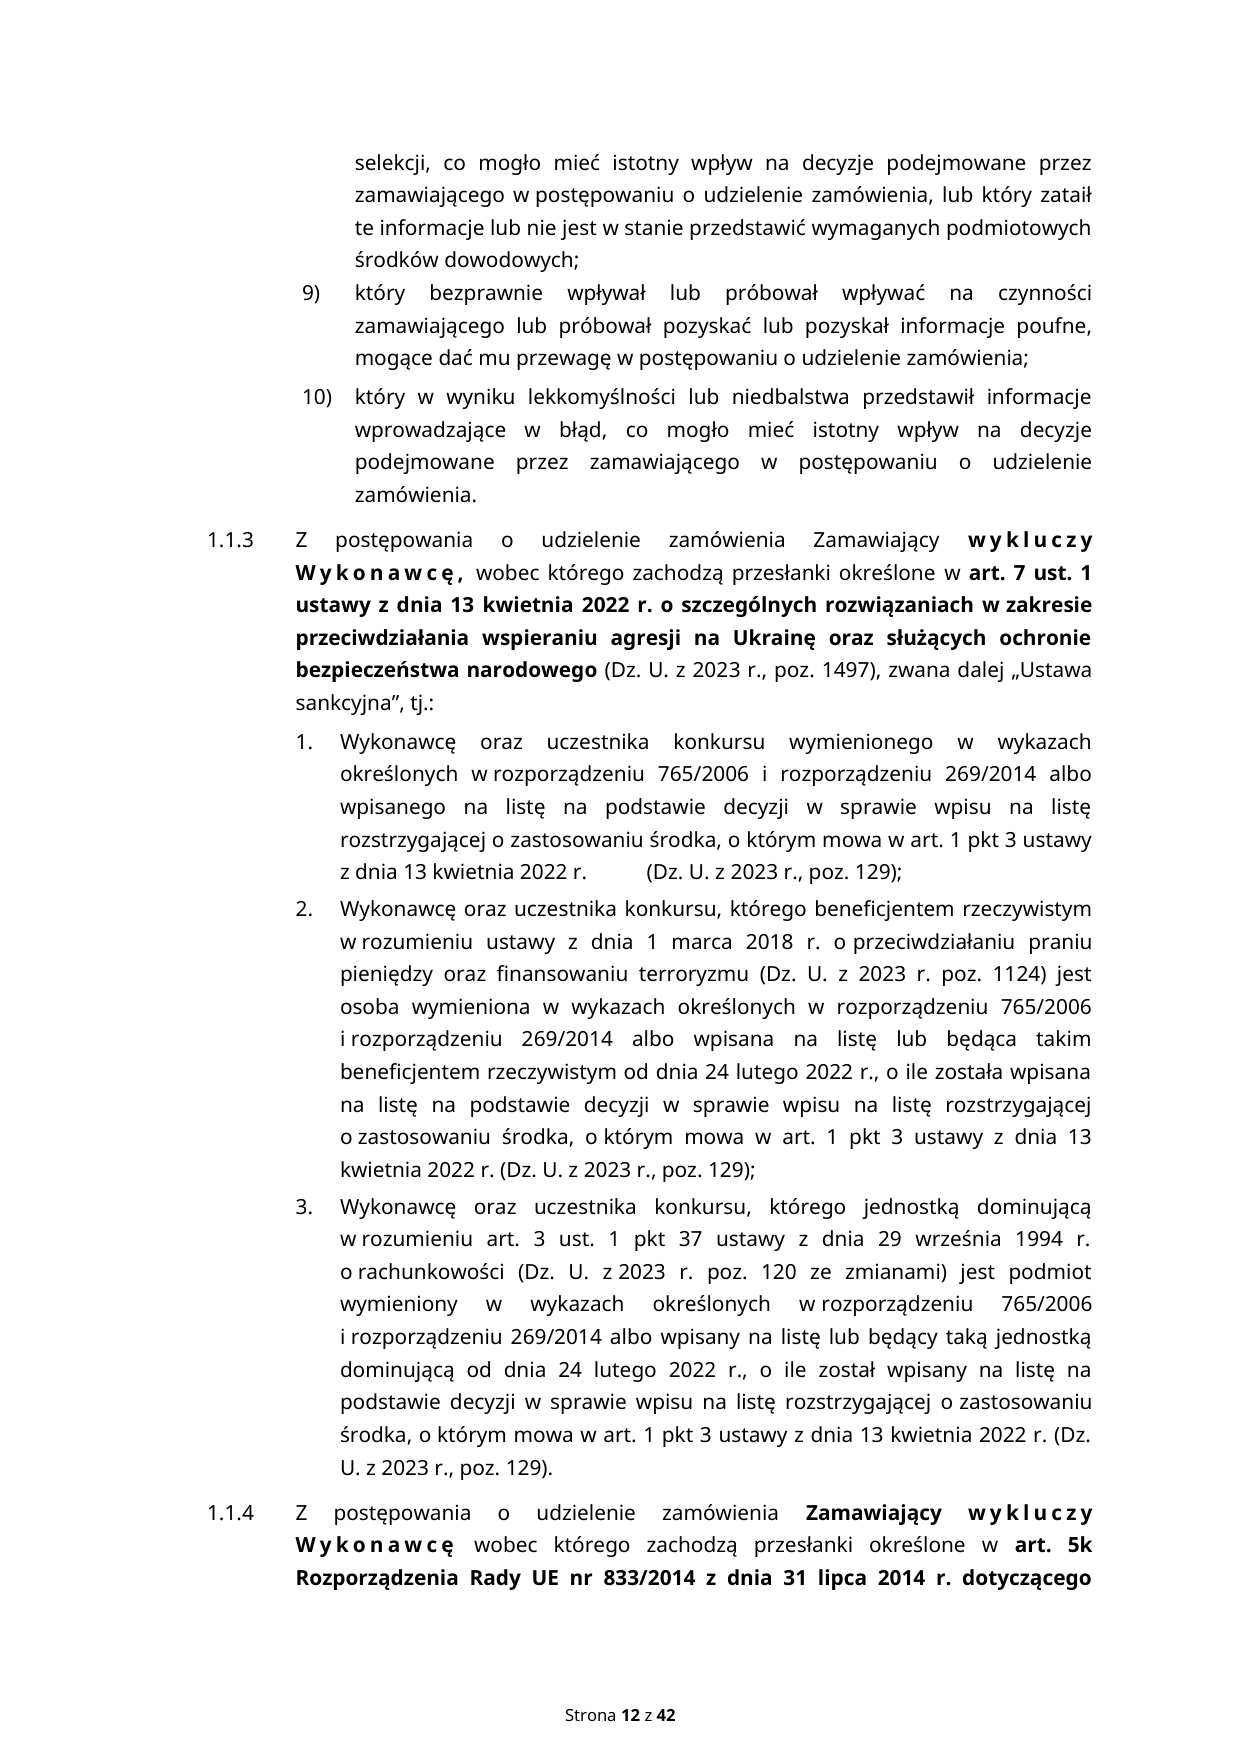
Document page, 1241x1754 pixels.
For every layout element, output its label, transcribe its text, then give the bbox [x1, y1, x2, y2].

list Wykonawcę oraz uczestnika konkursu wymienionego w wykazach określonych w rozporządzeniu 765/2006 i rozporządzeniu 269/2014 albo wpisanego na listę na podstawie decyzji w sprawie wpisu na listę rozstrzygającej o zastosowaniu środka, o którym mowa w art. 1 pkt 3 ustawy z dnia 13 kwietnia 2022 r. (Dz. U. z 2023 r., poz. 129); [295, 727, 1092, 886]
list który w wyniku lekkomyślności lub niedbalstwa przedstawił informacje wprowadzające w błąd, co mogło mieć istotny wpływ na decyzje podejmowane przez zamawiającego w postępowaniu o udzielenie zamówienia. [302, 382, 1092, 508]
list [207, 1498, 1092, 1591]
list który bezprawnie wpływał lub próbował wpływać na czynności zamawiającego lub próbował pozyskać lub pozyskał informacje poufne, mogące dać mu przewagę w postępowaniu o udzielenie zamówienia; [302, 278, 1092, 372]
list Z postępowania o udzielenie zamówienia Zamawiający wykluczy Wykonawcę, wobec którego zachodzą przesłanki określone w art. 7 ust. 1 ustawy z dnia 13 kwietnia 2022 r. o szczególnych rozwiązaniach w zakresie przeciwdziałania wspieraniu agresji na Ukrainę oraz służących ochronie bezpieczeństwa narodowego (Dz. U. z 2023 r., poz. 1497), zwana dalej „Ustawa sankcyjna”, tj.: [207, 525, 1092, 717]
list Wykonawcę oraz uczestnika konkursu, którego beneficjentem rzeczywistym w rozumieniu ustawy z dnia 1 marca 2018 r. o przeciwdziałaniu praniu pieniędzy oraz finansowaniu terroryzmu (Dz. U. z 2023 r. poz. 1124) jest osoba wymieniona w wykazach określonych w rozporządzeniu 765/2006 i rozporządzeniu 269/2014 albo wpisana na listę lub będąca takim beneficjentem rzeczywistym od dnia 24 lutego 2022 r., o ile została wpisana na listę na podstawie decyzji w sprawie wpisu na listę rozstrzygającej o zastosowaniu środka, o którym mowa w art. 1 pkt 3 ustawy z dnia 13 kwietnia 2022 r. (Dz. U. z 2023 r., poz. 129); [295, 894, 1092, 1183]
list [302, 148, 1092, 274]
list Wykonawcę oraz uczestnika konkursu, którego jednostką dominującą w rozumieniu art. 3 ust. 1 pkt 37 ustawy z dnia 29 września 1994 r. o rachunkowości (Dz. U. z 2023 r. poz. 120 ze zmianami) jest podmiot wymieniony w wykazach określonych w rozporządzeniu 765/2006 i rozporządzeniu 269/2014 albo wpisany na listę lub będący taką jednostką dominującą od dnia 24 lutego 2022 r., o ile został wpisany na listę na podstawie decyzji w sprawie wpisu na listę rozstrzygającej o zastosowaniu środka, o którym mowa w art. 1 pkt 3 ustawy z dnia 13 kwietnia 2022 r. (Dz. U. z 2023 r., poz. 129). [295, 1192, 1092, 1481]
